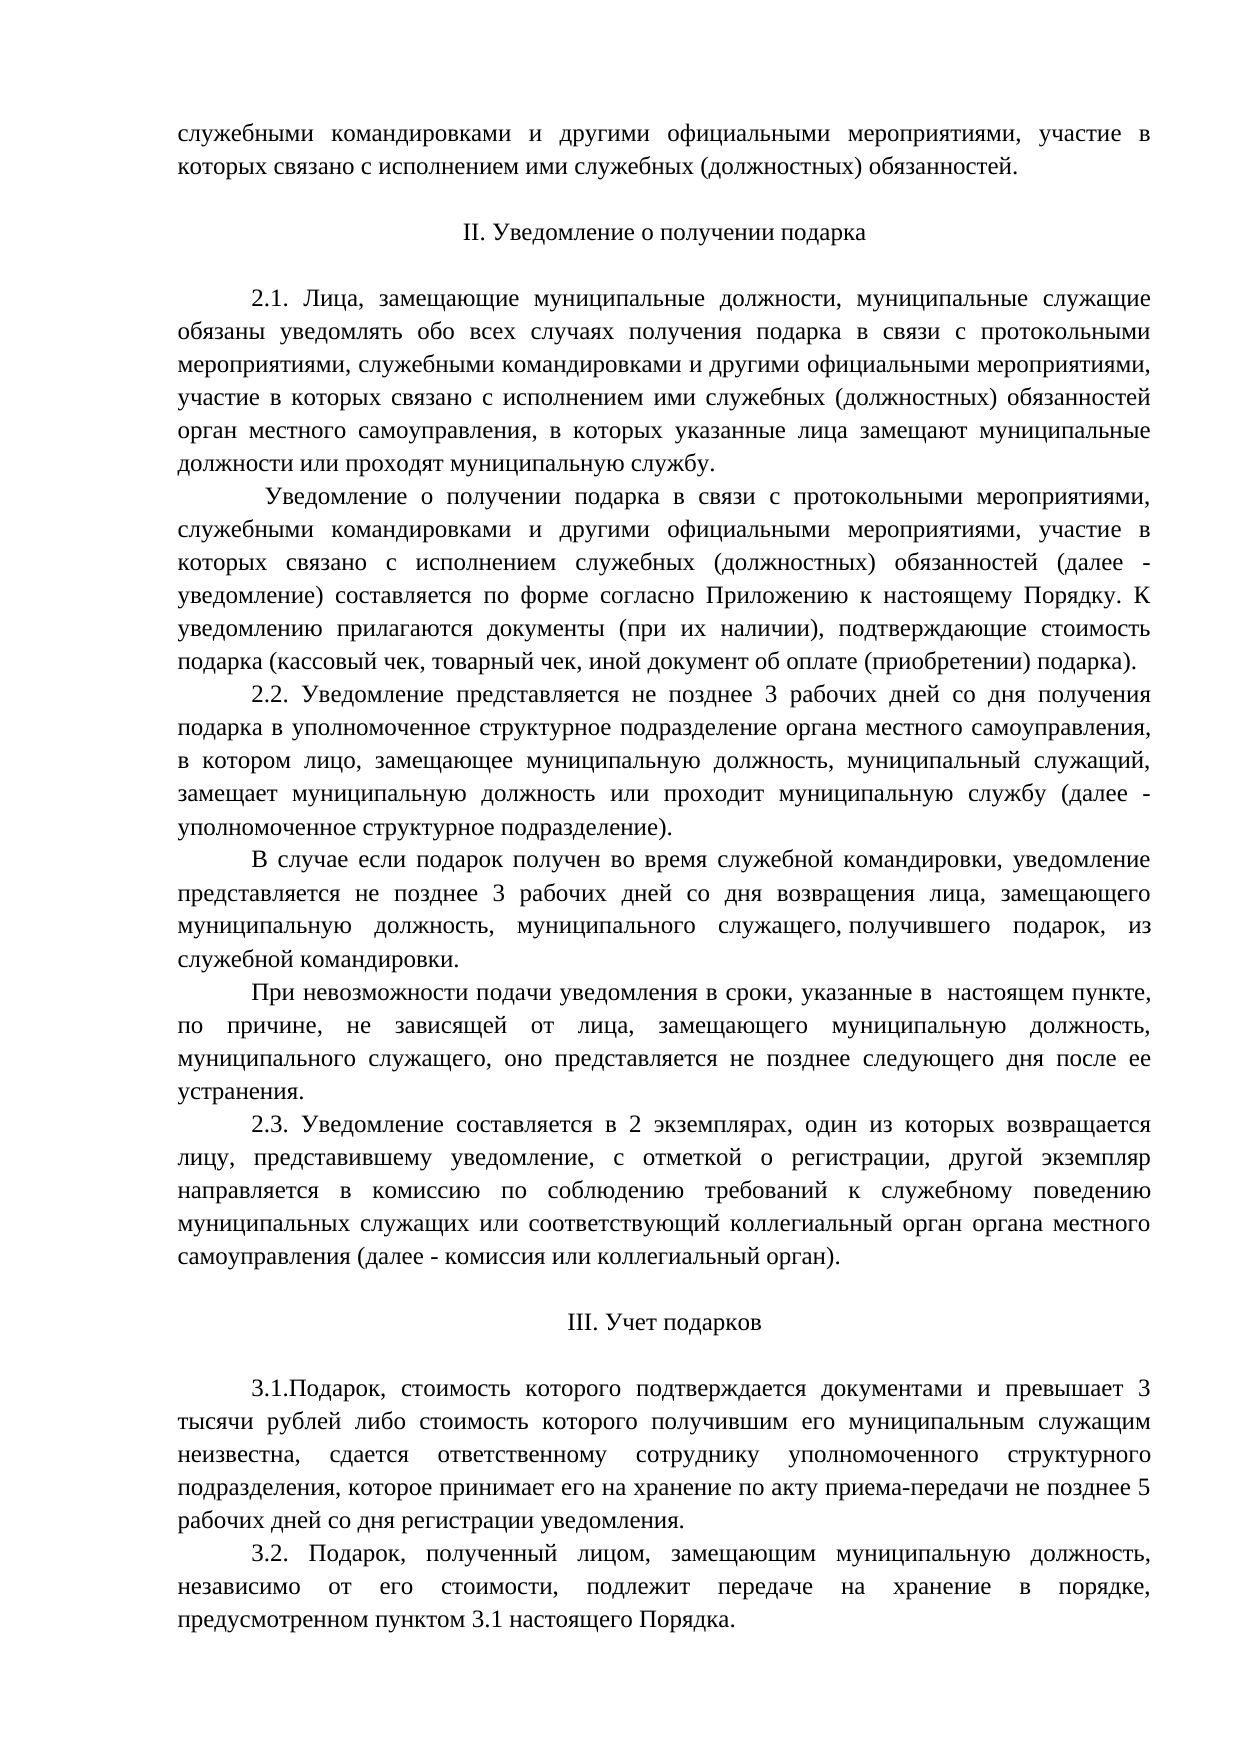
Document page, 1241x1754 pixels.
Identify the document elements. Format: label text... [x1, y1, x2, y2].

text При невозможности подачи уведомления в сроки, указанные в настоящем пункте, по причине, не зависящей от лица, замещающего муниципальную должность, муниципального служащего, оно представляется не позднее следующего дня после ее устранения. [177, 977, 1152, 1104]
text 2.1. Лица, замещающие муниципальные должности, муниципальные служащие обязаны уведомлять обо всех случаях получения подарка в связи с протокольными мероприятиями, служебными командировками и другими официальными мероприятиями, участие в которых связано с исполнением ими служебных (должностных) обязанностей орган местного самоуправления, в которых указанные лица замещают муниципальные должности или проходят муниципальную службу. [177, 283, 1152, 477]
text 2.2. Уведомление представляется не позднее 3 рабочих дней со дня получения подарка в уполномоченное структурное подразделение органа местного самоуправления, в котором лицо, замещающее муниципальную должность, муниципальный служащий, замещает муниципальную должность или проходит муниципальную службу (далее - уполномоченное структурное подразделение). [177, 679, 1152, 840]
text Уведомление о получении подарка в связи с протокольными мероприятиями, служебными командировками и другими официальными мероприятиями, участие в которых связано с исполнением служебных (должностных) обязанностей (далее - уведомление) составляется по форме согласно Приложению к настоящему Порядку. К уведомлению прилагаются документы (при их наличии), подтверждающие стоимость подарка (кассовый чек, товарный чек, иной документ об оплате (приобретении) подарка). [177, 481, 1152, 675]
text 3.1.Подарок, стоимость которого подтверждается документами и превышает 3 тысячи рублей либо стоимость которого получившим его муниципальным служащим неизвестна, сдается ответственному сотруднику уполномоченного структурного подразделения, которое принимает его на хранение по акту приема-передачи не позднее 5 рабочих дней со дня регистрации уведомления. [177, 1373, 1152, 1534]
text 2.3. Уведомление составляется в 2 экземплярах, один из которых возвращается лицу, представившему уведомление, с отметкой о регистрации, другой экземпляр направляется в комиссию по соблюдению требований к служебному поведению муниципальных служащих или соответствующий коллегиальный орган органа местного самоуправления (далее - комиссия или коллегиальный орган). [177, 1109, 1152, 1269]
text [177, 118, 1152, 180]
text 3.2. Подарок, полученный лицом, замещающим муниципальную должность, независимо от его стоимости, подлежит передаче на хранение в порядке, предусмотренном пунктом 3.1 настоящего Порядка. [177, 1538, 1152, 1633]
text II. Уведомление о получении подарка [177, 217, 1152, 246]
text III. Учет подарков [177, 1307, 1152, 1336]
text В случае если подарок получен во время служебной командировки, уведомление представляется не позднее 3 рабочих дней со дня возвращения лица, замещающего муниципальную должность, муниципального служащего, получившего подарок, из служебной командировки. [177, 844, 1152, 972]
